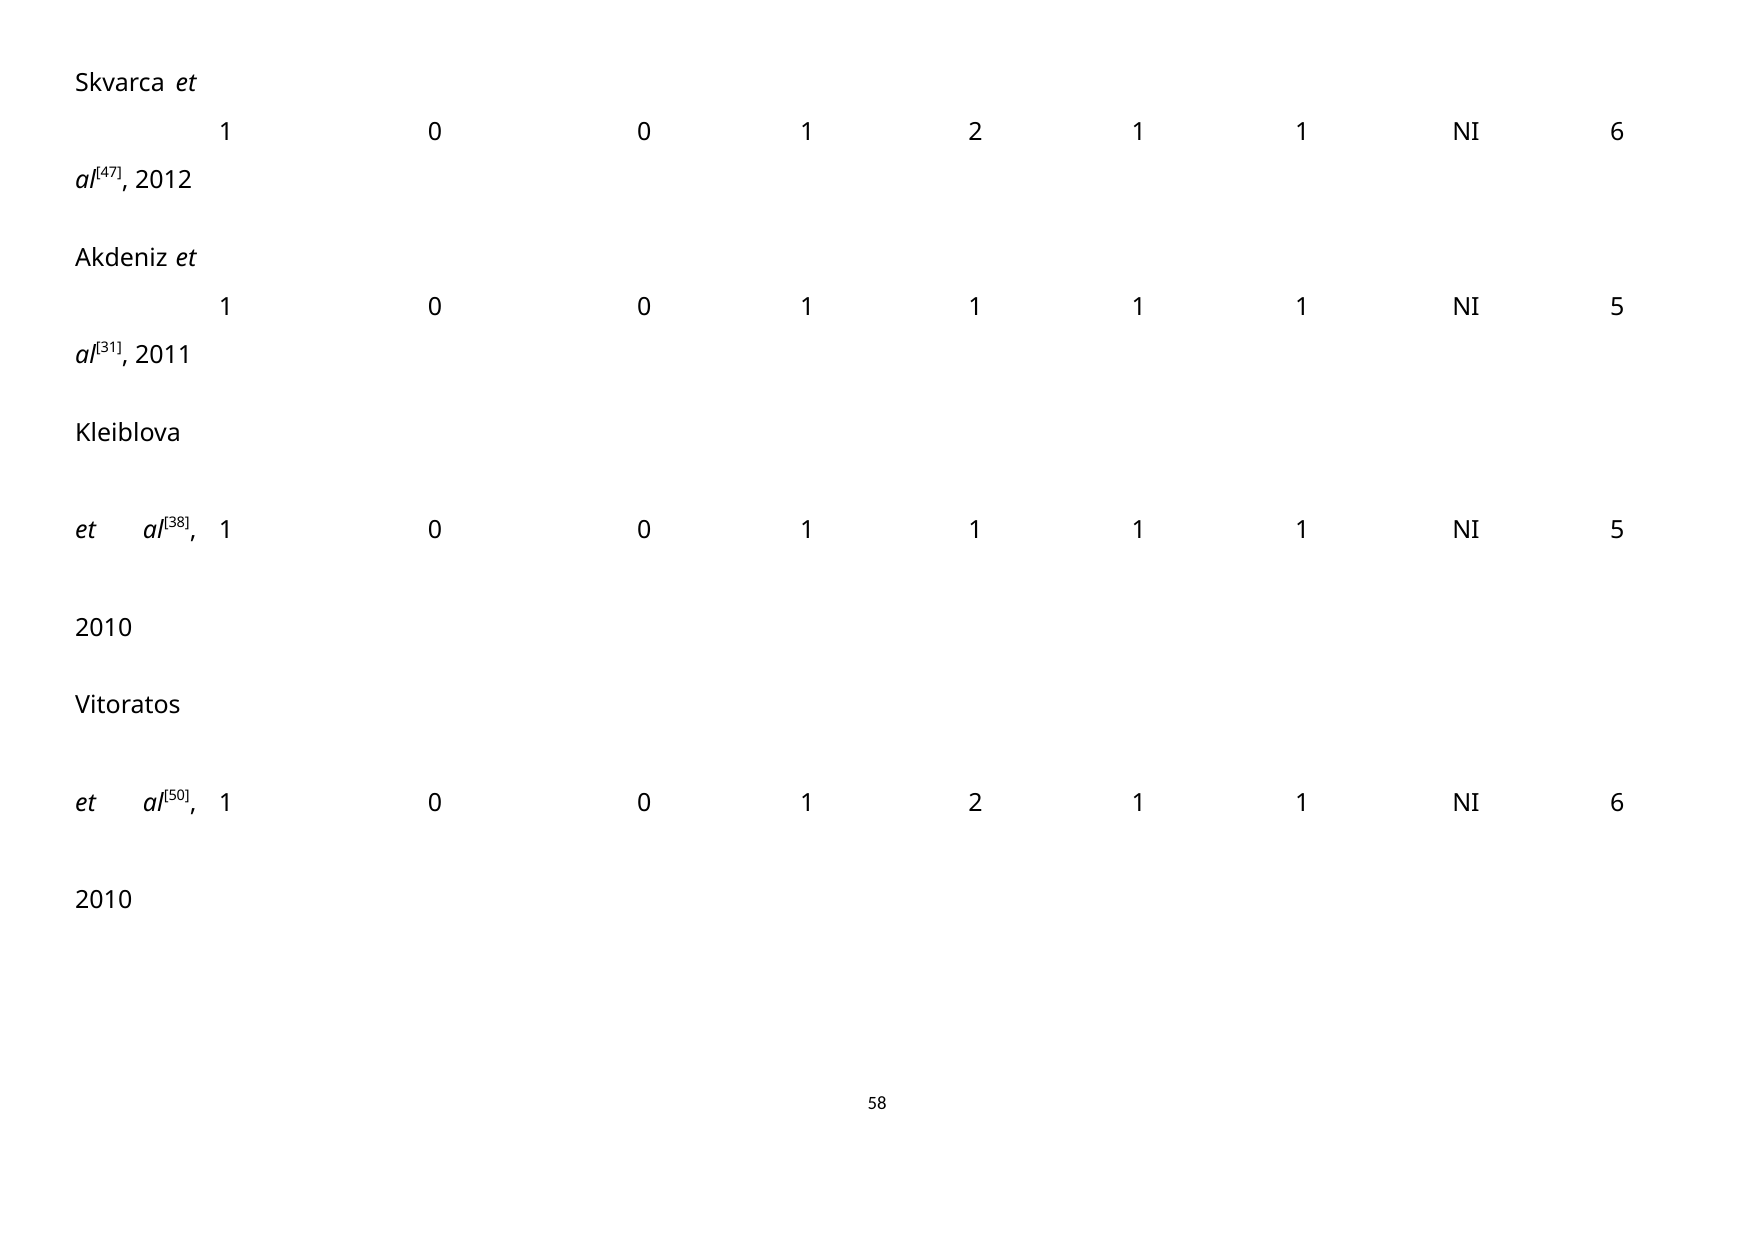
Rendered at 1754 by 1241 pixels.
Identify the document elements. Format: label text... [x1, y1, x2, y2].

table_cell 1 [1120, 672, 1283, 944]
table_cell 0 [626, 672, 789, 944]
table_cell 2 [957, 672, 1120, 944]
table_cell 0 [416, 399, 626, 672]
table_cell 0 [626, 399, 789, 672]
table_cell 1 [789, 224, 957, 399]
table_cell 1 [789, 672, 957, 944]
table_cell 1 [207, 224, 416, 399]
table_cell 6 [1599, 49, 1690, 224]
table_cell 1 [1284, 224, 1441, 399]
table_cell 1 [1120, 399, 1283, 672]
table_cell Akdeniz et al[31], 2011 [64, 224, 207, 399]
table_cell 1 [957, 224, 1120, 399]
table_cell 6 [1599, 672, 1690, 944]
table_cell NI [1441, 49, 1598, 224]
table_cell 1 [1284, 672, 1441, 944]
table_cell 5 [1599, 224, 1690, 399]
table_cell 1 [789, 49, 957, 224]
table_cell Vitoratos et al[50], 2010 [64, 672, 207, 944]
table_cell 1 [207, 49, 416, 224]
table_cell Kleiblova et al[38], 2010 [64, 399, 207, 672]
table_cell 1 [1120, 49, 1283, 224]
table_cell 5 [1599, 399, 1690, 672]
table_cell 1 [1284, 49, 1441, 224]
table_cell 1 [1284, 399, 1441, 672]
table_cell 0 [416, 672, 626, 944]
table_cell NI [1441, 224, 1598, 399]
table_cell 1 [207, 672, 416, 944]
table_cell 0 [626, 224, 789, 399]
table_cell NI [1441, 672, 1598, 944]
table_cell NI [1441, 399, 1598, 672]
table_cell 1 [1120, 224, 1283, 399]
table_cell 1 [957, 399, 1120, 672]
table_cell 1 [789, 399, 957, 672]
table_cell 0 [626, 49, 789, 224]
table_cell 1 [207, 399, 416, 672]
table_cell 0 [416, 224, 626, 399]
table_cell 0 [416, 49, 626, 224]
table_cell Skvarca et al[47], 2012 [64, 49, 207, 224]
table_cell 2 [957, 49, 1120, 224]
